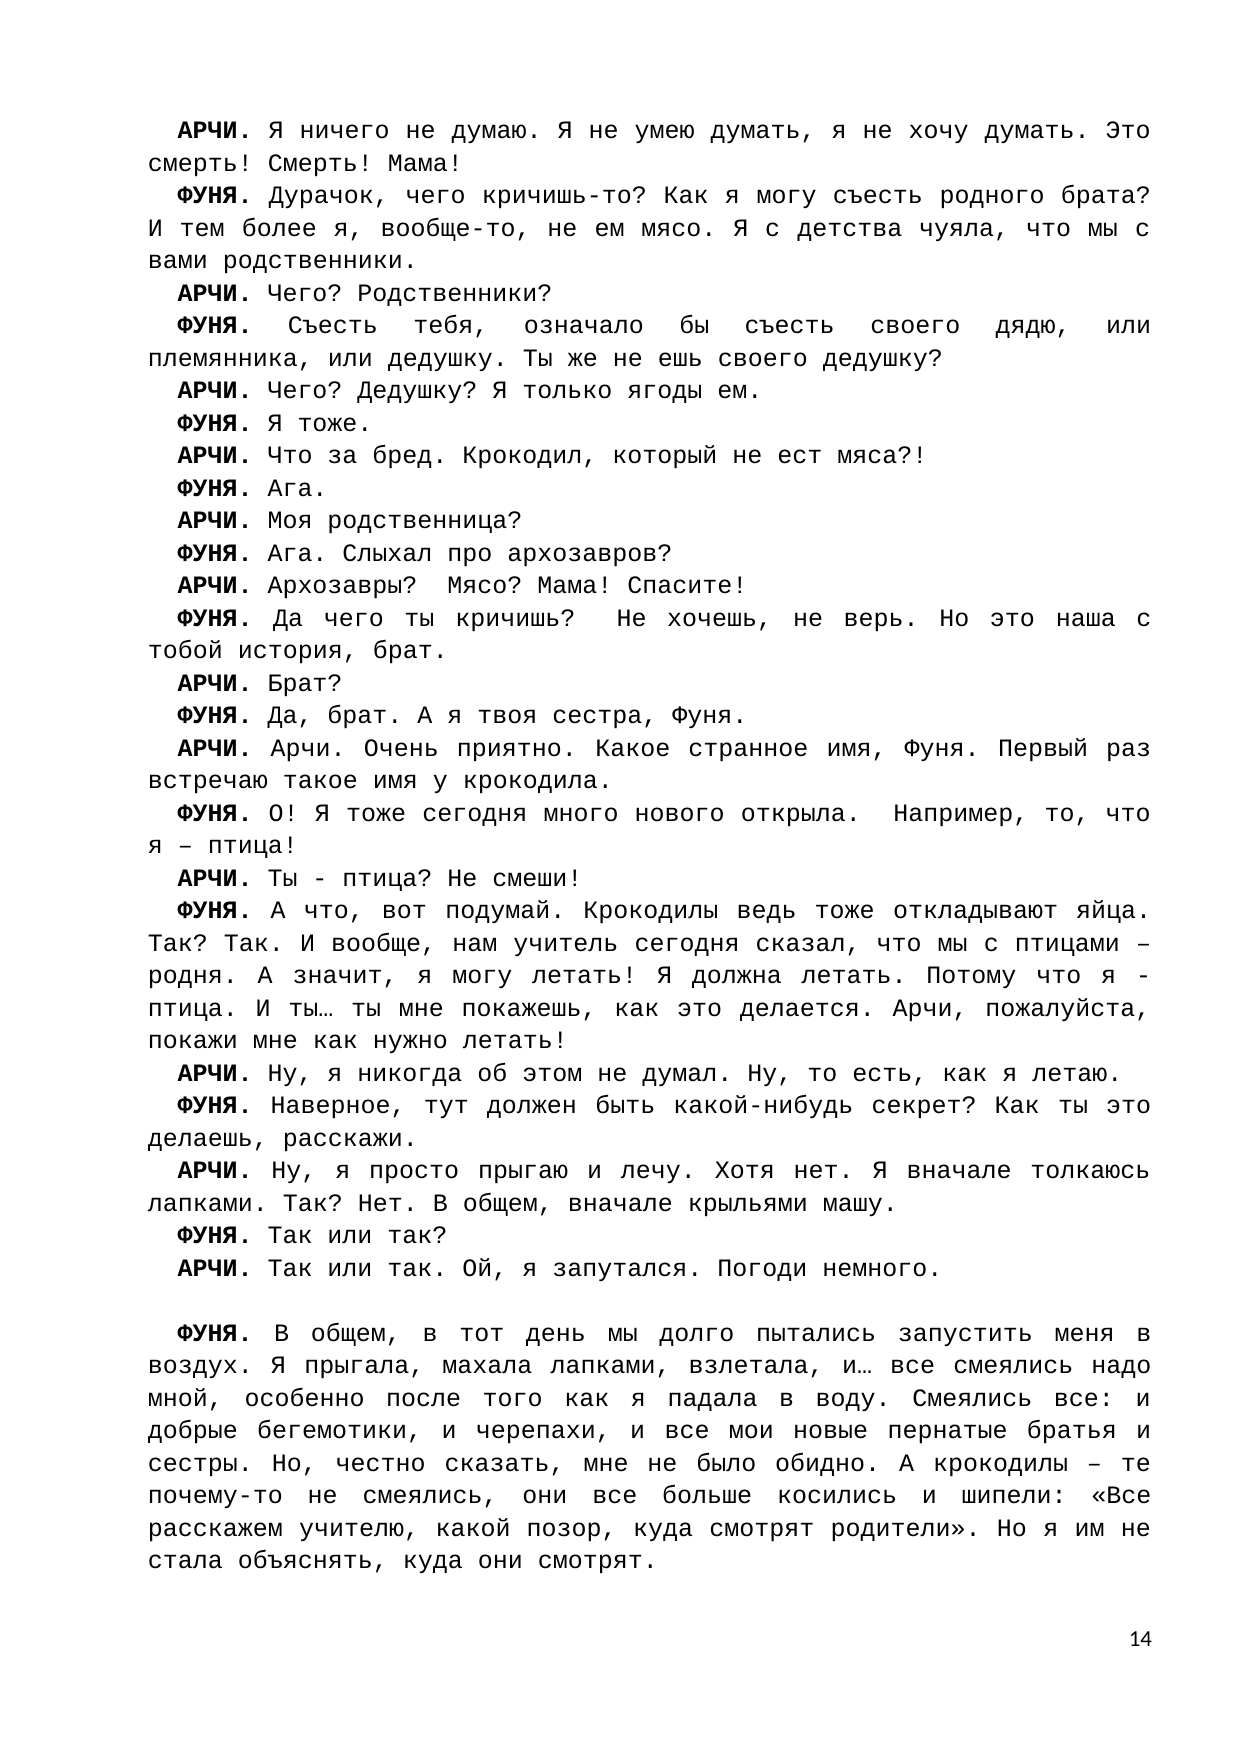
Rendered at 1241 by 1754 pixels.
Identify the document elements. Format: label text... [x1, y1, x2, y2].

text АРЧИ. Так или так. Ой, я запутался. Погоди немного. [148, 1256, 1152, 1284]
text ФУНЯ. Так или так? [148, 1223, 1152, 1251]
text ФУНЯ. Я тоже. [148, 411, 1152, 439]
text ФУНЯ. Ага. [148, 476, 1152, 504]
text АРЧИ. Ну, я никогда об этом не думал. Ну, то есть, как я летаю. [148, 1061, 1152, 1089]
text АРЧИ. Брат? [148, 671, 1152, 699]
text АРЧИ. Ну, я просто прыгаю и лечу. Хотя нет. Я вначале толкаюсь лапками. Так? Нет. В общем, вначале крыльями машу. [148, 1158, 1152, 1219]
text АРЧИ. Арчи. Очень приятно. Какое странное имя, Фуня. Первый раз встречаю такое имя у крокодила. [148, 736, 1152, 796]
text АРЧИ. Чего? Родственники? [148, 281, 1152, 309]
text АРЧИ. Архозавры? Мясо? Мама! Спасите! [148, 573, 1152, 601]
text ФУНЯ. В общем, в тот день мы долго пытались запустить меня в воздух. Я прыгала, махала лапками, взлетала, и… все смеялись надо мной, особенно после того как я падала в воду. Смеялись все: и добрые бегемотики, и черепахи, и все мои новые пернатые братья и сестры. Но, честно сказать, мне не было обидно. А крокодилы – те почему-то не смеялись, они все больше косились и шипели: «Все расскажем учителю, какой позор, куда смотрят родители». Но я им не стала объяснять, куда они смотрят. [148, 1321, 1152, 1576]
text АРЧИ. Что за бред. Крокодил, который не ест мяса?! [148, 443, 1152, 471]
text АРЧИ. Я ничего не думаю. Я не умею думать, я не хочу думать. Это смерть! Смерть! Мама! [148, 118, 1152, 179]
text АРЧИ. Чего? Дедушку? Я только ягоды ем. [148, 378, 1152, 406]
text ФУНЯ. Да, брат. А я твоя сестра, Фуня. [148, 703, 1152, 731]
text ФУНЯ. Дурачок, чего кричишь-то? Как я могу съесть родного брата? И тем более я, вообще-то, не ем мясо. Я с детства чуяла, что мы с вами родственники. [148, 183, 1152, 276]
text ФУНЯ. О! Я тоже сегодня много нового открыла. Например, то, что я – птица! [148, 801, 1152, 861]
text ФУНЯ. Да чего ты кричишь? Не хочешь, не верь. Но это наша с тобой история, брат. [148, 606, 1152, 666]
text ФУНЯ. Ага. Слыхал про архозавров? [148, 541, 1152, 569]
text ФУНЯ. Наверное, тут должен быть какой-нибудь секрет? Как ты это делаешь, расскажи. [148, 1093, 1152, 1154]
text АРЧИ. Ты - птица? Не смеши! [148, 866, 1152, 894]
text АРЧИ. Моя родственница? [148, 508, 1152, 536]
text ФУНЯ. Съесть тебя, означало бы съесть своего дядю, или племянника, или дедушку. Ты же не ешь своего дедушку? [148, 313, 1152, 374]
text ФУНЯ. А что, вот подумай. Крокодилы ведь тоже откладывают яйца. Так? Так. И вообще, нам учитель сегодня сказал, что мы с птицами – родня. А значит, я могу летать! Я должна летать. Потому что я - птица. И ты… ты мне покажешь, как это делается. Арчи, пожалуйста, покажи мне как нужно летать! [148, 898, 1152, 1056]
